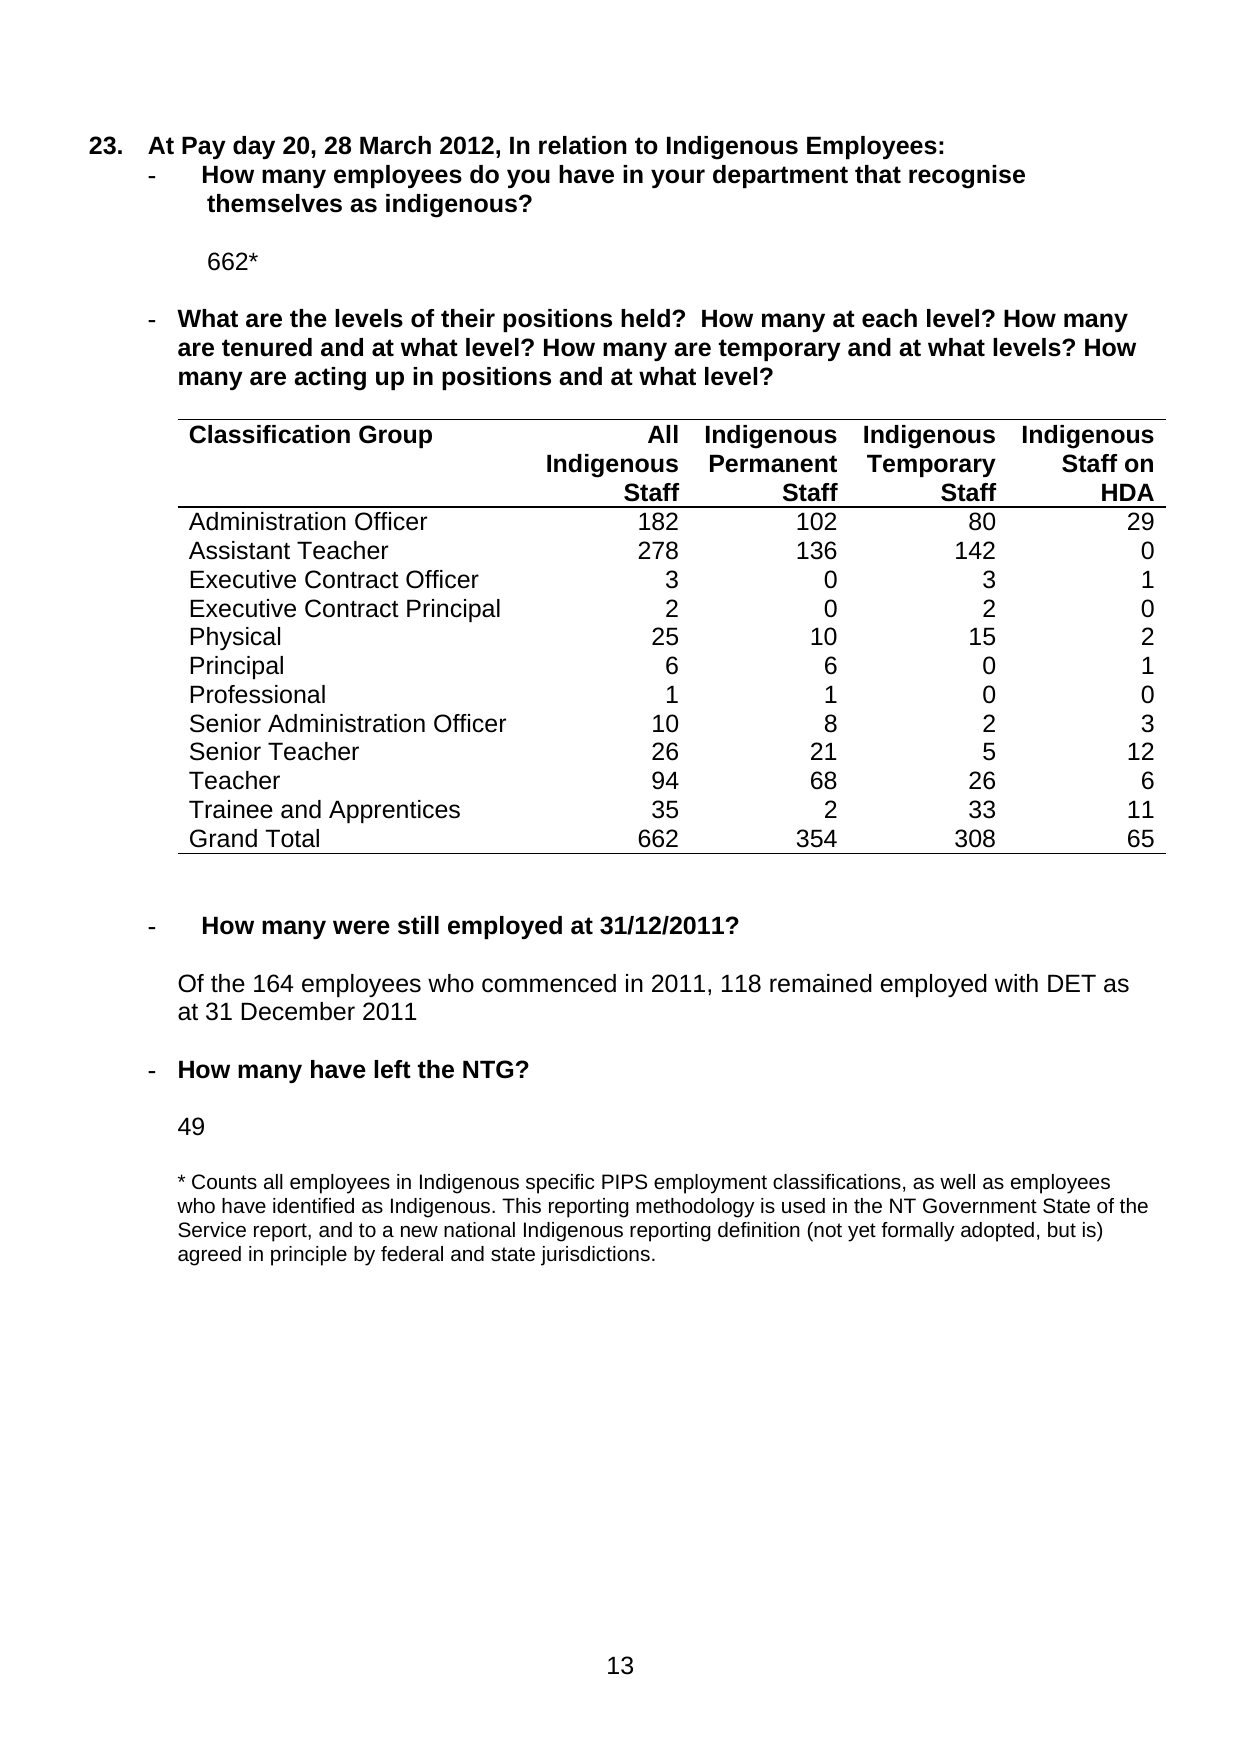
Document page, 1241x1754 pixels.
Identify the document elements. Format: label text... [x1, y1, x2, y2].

table_cell 662 [532, 824, 690, 852]
table_cell 0 [690, 594, 848, 622]
table_cell 3 [849, 565, 1007, 594]
table_cell 308 [849, 824, 1007, 852]
table_cell Trainee and Apprentices [178, 795, 532, 824]
table_cell Assistant Teacher [178, 536, 532, 565]
table_cell 11 [1007, 795, 1166, 824]
table_cell 0 [1007, 680, 1166, 709]
table_cell 136 [690, 536, 848, 565]
table_cell Senior Administration Officer [178, 709, 532, 737]
table_cell 182 [532, 508, 690, 536]
table_cell 102 [690, 508, 848, 536]
table_cell Principal [178, 651, 532, 680]
table_cell 2 [1007, 623, 1166, 651]
table_cell 65 [1007, 824, 1166, 852]
text * Counts all employees in Indigenous specific PIPS employment classifications, as well as employees who have identified as Indigenous. This reporting methodology is used in the NT Government State of the Service report, and to a new national Indigenous reporting definition (not yet formally adopted, but is) agreed in principle by federal and state jurisdictions. [177, 1170, 1152, 1266]
table_header All Indigenous Staff [532, 420, 690, 506]
table_cell 1 [532, 680, 690, 709]
table_header Indigenous Temporary Staff [849, 420, 1007, 506]
table_cell 0 [1007, 594, 1166, 622]
table_header Indigenous Permanent Staff [690, 420, 848, 506]
table_cell 142 [849, 536, 1007, 565]
table_cell 12 [1007, 738, 1166, 766]
table_cell Senior Teacher [178, 738, 532, 766]
list What are the levels of their positions held? How many at each level? How many are tenured and at what level? How many are temporary and at what levels? How many are acting up in positions and at what level? [148, 304, 1152, 390]
table_cell Grand Total [178, 824, 532, 852]
table_cell 80 [849, 508, 1007, 536]
table_cell 25 [532, 623, 690, 651]
list How many employees do you have in your department that recognise themselves as indigenous? [148, 160, 1152, 218]
table_cell 3 [532, 565, 690, 594]
table_cell Teacher [178, 766, 532, 795]
table_cell 3 [1007, 709, 1166, 737]
table_cell 26 [532, 738, 690, 766]
table_header Indigenous Staff on HDA [1007, 420, 1166, 506]
table_cell 2 [849, 594, 1007, 622]
table_header Classification Group [178, 420, 532, 506]
table_cell 6 [1007, 766, 1166, 795]
table_cell 5 [849, 738, 1007, 766]
table_cell 0 [849, 680, 1007, 709]
table_cell 354 [690, 824, 848, 852]
table_cell 2 [532, 594, 690, 622]
table_cell 2 [690, 795, 848, 824]
list How many have left the NTG? [148, 1055, 1152, 1084]
list How many were still employed at 31/12/2011? [148, 911, 1152, 940]
table_cell 0 [1007, 536, 1166, 565]
table_cell 10 [690, 623, 848, 651]
table_cell 2 [849, 709, 1007, 737]
text 49 [177, 1112, 1152, 1141]
table_cell Administration Officer [178, 508, 532, 536]
table_cell 0 [690, 565, 848, 594]
table_cell 0 [849, 651, 1007, 680]
table_cell Physical [178, 623, 532, 651]
table_cell 1 [1007, 651, 1166, 680]
table_cell 26 [849, 766, 1007, 795]
table_cell Executive Contract Principal [178, 594, 532, 622]
table_cell 21 [690, 738, 848, 766]
text Of the 164 employees who commenced in 2011, 118 remained employed with DET as at 31 December 2011 [177, 968, 1152, 1026]
table_cell 10 [532, 709, 690, 737]
text 23. At Pay day 20, 28 March 2012, In relation to Indigenous Employees: [89, 131, 1152, 160]
table_cell 6 [532, 651, 690, 680]
text 662* [207, 246, 1152, 275]
table_cell Executive Contract Officer [178, 565, 532, 594]
table_cell 15 [849, 623, 1007, 651]
table_cell 8 [690, 709, 848, 737]
table_cell 35 [532, 795, 690, 824]
table_cell Professional [178, 680, 532, 709]
table_cell 68 [690, 766, 848, 795]
table_cell 29 [1007, 508, 1166, 536]
table_cell 6 [690, 651, 848, 680]
table_cell 278 [532, 536, 690, 565]
table_cell 94 [532, 766, 690, 795]
table_cell 1 [690, 680, 848, 709]
table_cell 1 [1007, 565, 1166, 594]
table_cell 33 [849, 795, 1007, 824]
